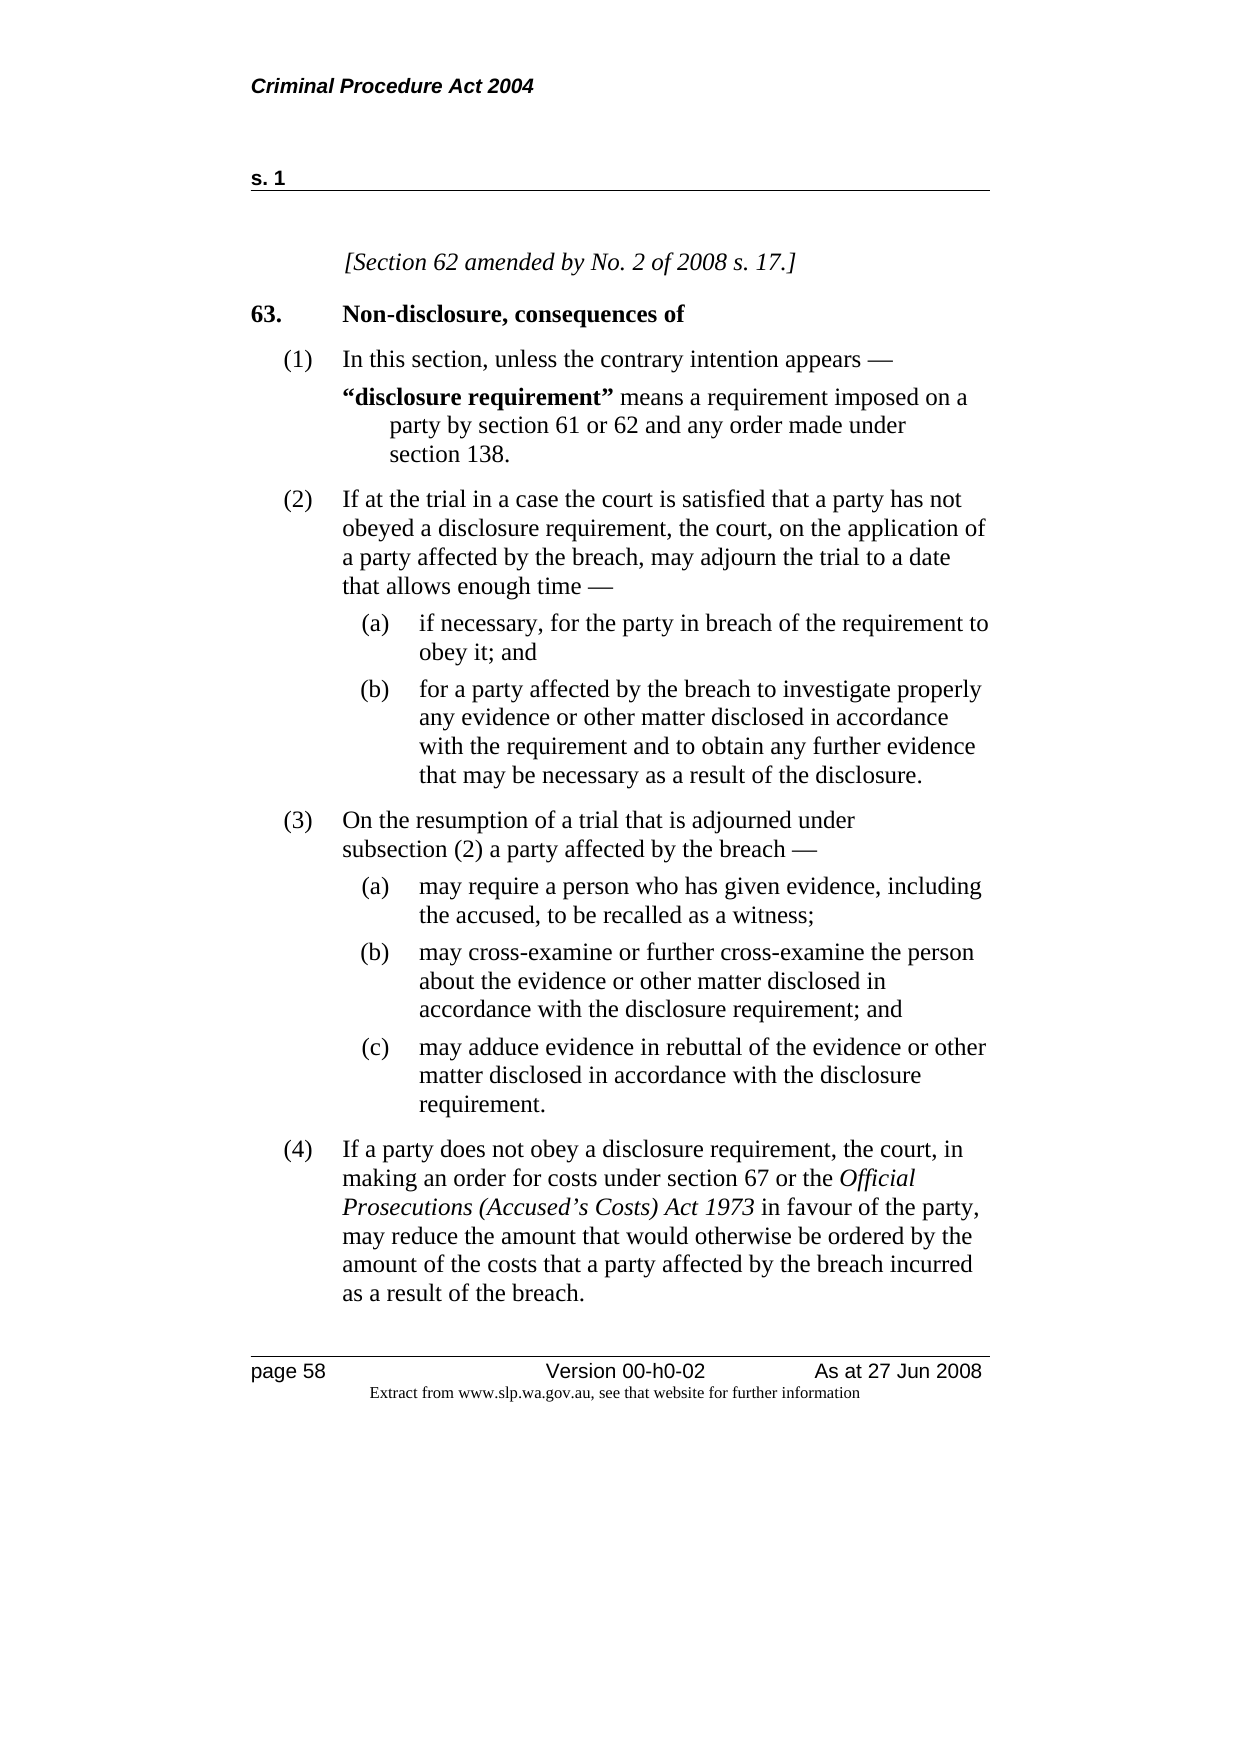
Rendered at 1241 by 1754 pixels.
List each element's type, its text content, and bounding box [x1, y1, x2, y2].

subtitle 63. Non-disclosure, consequences of [251, 299, 990, 328]
text (b) for a party affected by the breach to investigate properly any evidence or other matter disclosed in accordance with the requirement and to obtain any further evidence that may be necessary as a result of the disclosure. [251, 674, 990, 789]
text (b) may cross-examine or further cross-examine the person about the evidence or other matter disclosed in accordance with the disclosure requirement; and [251, 937, 990, 1023]
text (4) If a party does not obey a disclosure requirement, the court, in making an order for costs under section 67 or the Official Prosecutions (Accused’s Costs) Act 1973 in favour of the party, may reduce the amount that would otherwise be ordered by the amount of the costs that a party affected by the breach incurred as a result of the breach. [251, 1134, 990, 1307]
text (c) may adduce evidence in rebuttal of the evidence or other matter disclosed in accordance with the disclosure requirement. [251, 1032, 990, 1118]
text (a) if necessary, for the party in breach of the requirement to obey it; and [251, 608, 990, 665]
text (3) On the resumption of a trial that is adjourned under subsection (2) a party affected by the breach — [251, 805, 990, 863]
text (1) In this section, unless the contrary intention appears — [251, 344, 990, 373]
text (2) If at the trial in a case the court is satisfied that a party has not obeyed a disclosure requirement, the court, on the application of a party affected by the breach, may adjourn the trial to a date that allows enough time — [251, 484, 990, 599]
text “disclosure requirement” means a requirement imposed on a party by section 61 or 62 and any order made under section 138. [251, 382, 990, 468]
text [Section 62 amended by No. 2 of 2008 s. 17.] [251, 247, 990, 276]
text (a) may require a person who has given evidence, including the accused, to be recalled as a witness; [251, 871, 990, 929]
